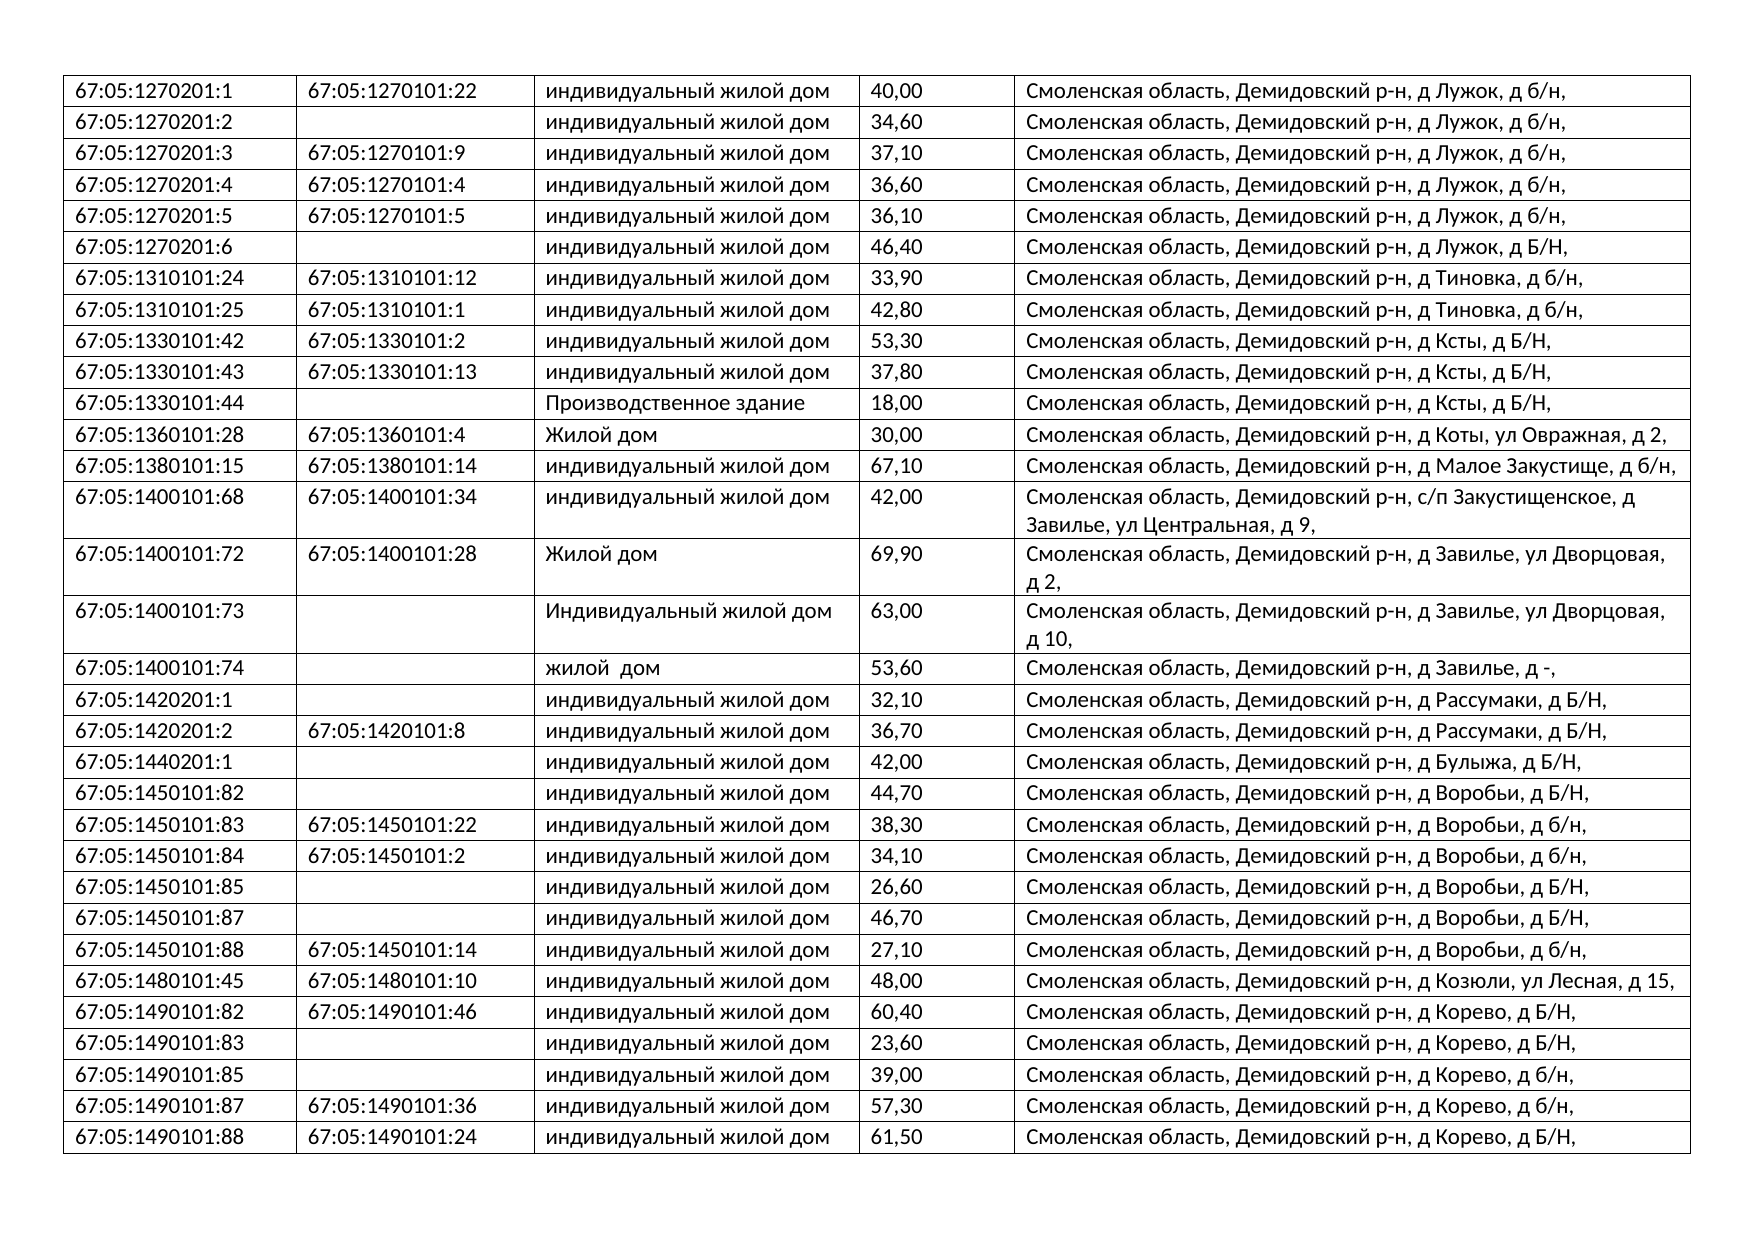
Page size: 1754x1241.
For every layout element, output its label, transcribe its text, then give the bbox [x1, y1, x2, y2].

table_cell 67:05:1400101:34 [297, 482, 534, 538]
table_cell 67:05:1450101:85 [64, 872, 296, 902]
table_cell Смоленская область, Демидовский р-н, д Ксты, д Б/Н, [1015, 357, 1690, 387]
table_cell Смоленская область, Демидовский р-н, д Лужок, д б/н, [1015, 170, 1690, 200]
table_cell 67:05:1400101:68 [64, 482, 296, 538]
table_cell 67:05:1380101:14 [297, 451, 534, 481]
table_cell 57,30 [860, 1091, 1014, 1121]
table_cell 42,00 [860, 482, 1014, 538]
table_cell индивидуальный жилой дом [535, 295, 859, 325]
table_cell 34,60 [860, 107, 1014, 137]
table_cell [297, 685, 534, 715]
table_cell 53,30 [860, 326, 1014, 356]
table_cell [297, 872, 534, 902]
table_cell 67:05:1270101:22 [297, 76, 534, 106]
table_cell 30,00 [860, 420, 1014, 450]
table_cell Смоленская область, Демидовский р-н, д Воробьи, д Б/Н, [1015, 779, 1690, 809]
table_cell Смоленская область, Демидовский р-н, д Воробьи, д Б/Н, [1015, 904, 1690, 934]
table_cell [297, 596, 534, 652]
table_cell 26,60 [860, 872, 1014, 902]
table_cell 67:05:1330101:42 [64, 326, 296, 356]
table_cell 67:05:1450101:84 [64, 841, 296, 871]
table_cell Смоленская область, Демидовский р-н, д Ксты, д Б/Н, [1015, 389, 1690, 419]
table_cell индивидуальный жилой дом [535, 1060, 859, 1090]
table_cell Смоленская область, Демидовский р-н, д Лужок, д б/н, [1015, 201, 1690, 231]
table_cell Смоленская область, Демидовский р-н, д Воробьи, д б/н, [1015, 935, 1690, 965]
table_cell индивидуальный жилой дом [535, 997, 859, 1027]
table_cell Смоленская область, Демидовский р-н, д Лужок, д б/н, [1015, 76, 1690, 106]
table_cell 67:05:1400101:72 [64, 539, 296, 595]
table_cell 67:05:1450101:22 [297, 810, 534, 840]
table_cell индивидуальный жилой дом [535, 264, 859, 294]
table_cell индивидуальный жилой дом [535, 935, 859, 965]
table_cell индивидуальный жилой дом [535, 170, 859, 200]
table_cell 32,10 [860, 685, 1014, 715]
table_cell 67:05:1490101:82 [64, 997, 296, 1027]
table_cell индивидуальный жилой дом [535, 326, 859, 356]
table_cell Жилой дом [535, 420, 859, 450]
table_cell 33,90 [860, 264, 1014, 294]
table_cell индивидуальный жилой дом [535, 810, 859, 840]
table_cell Смоленская область, Демидовский р-н, д Булыжа, д Б/Н, [1015, 747, 1690, 777]
table_cell 67:05:1330101:2 [297, 326, 534, 356]
table_cell 38,30 [860, 810, 1014, 840]
table_cell индивидуальный жилой дом [535, 904, 859, 934]
table_cell 67:05:1480101:10 [297, 966, 534, 996]
table_cell Смоленская область, Демидовский р-н, д Корево, д б/н, [1015, 1060, 1690, 1090]
table_cell 67:05:1490101:87 [64, 1091, 296, 1121]
table_cell Смоленская область, Демидовский р-н, д Ксты, д Б/Н, [1015, 326, 1690, 356]
table_cell 67:05:1380101:15 [64, 451, 296, 481]
table_cell 27,10 [860, 935, 1014, 965]
table_cell 67:05:1330101:43 [64, 357, 296, 387]
table_cell индивидуальный жилой дом [535, 357, 859, 387]
table_cell индивидуальный жилой дом [535, 1029, 859, 1059]
table_cell Смоленская область, Демидовский р-н, д Рассумаки, д Б/Н, [1015, 685, 1690, 715]
table_cell 53,60 [860, 654, 1014, 684]
table_cell 67:05:1450101:83 [64, 810, 296, 840]
table_cell 40,00 [860, 76, 1014, 106]
table_cell 37,80 [860, 357, 1014, 387]
table_cell 60,40 [860, 997, 1014, 1027]
table_cell Смоленская область, Демидовский р-н, д Завилье, ул Дворцовая, д 2, [1015, 539, 1690, 595]
table_cell 39,00 [860, 1060, 1014, 1090]
table_cell 61,50 [860, 1122, 1014, 1152]
table_cell 67:05:1450101:2 [297, 841, 534, 871]
table_cell индивидуальный жилой дом [535, 747, 859, 777]
table_cell 67:05:1480101:45 [64, 966, 296, 996]
table_cell 46,40 [860, 232, 1014, 262]
table_cell Смоленская область, Демидовский р-н, д Тиновка, д б/н, [1015, 295, 1690, 325]
table_cell 67:05:1310101:1 [297, 295, 534, 325]
table_cell 67:05:1490101:36 [297, 1091, 534, 1121]
table_cell 67:05:1490101:24 [297, 1122, 534, 1152]
table_cell [297, 747, 534, 777]
table_cell Смоленская область, Демидовский р-н, д Завилье, д -, [1015, 654, 1690, 684]
table_cell 67:05:1360101:28 [64, 420, 296, 450]
table_cell 67:05:1330101:44 [64, 389, 296, 419]
table_cell Производственное здание [535, 389, 859, 419]
table_cell 67:05:1270201:3 [64, 139, 296, 169]
table_cell [297, 389, 534, 419]
table_cell 37,10 [860, 139, 1014, 169]
table_cell индивидуальный жилой дом [535, 232, 859, 262]
table_cell 67:05:1270201:6 [64, 232, 296, 262]
table_cell 67:05:1490101:46 [297, 997, 534, 1027]
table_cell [535, 1122, 859, 1152]
table_cell 67:05:1420201:2 [64, 716, 296, 746]
table_cell Смоленская область, Демидовский р-н, д Корево, д Б/Н, [1015, 1029, 1690, 1059]
table_cell [297, 232, 534, 262]
table_cell 67:05:1420201:1 [64, 685, 296, 715]
table_cell Жилой дом [535, 539, 859, 595]
table_cell 67:05:1270101:4 [297, 170, 534, 200]
table_cell Смоленская область, Демидовский р-н, д Завилье, ул Дворцовая, д 10, [1015, 596, 1690, 652]
table_cell 67:05:1270201:1 [64, 76, 296, 106]
table_cell 67:05:1310101:25 [64, 295, 296, 325]
table_cell 18,00 [860, 389, 1014, 419]
table_cell Смоленская область, Демидовский р-н, д Рассумаки, д Б/Н, [1015, 716, 1690, 746]
table_cell 36,10 [860, 201, 1014, 231]
table_cell индивидуальный жилой дом [535, 451, 859, 481]
table_cell Смоленская область, Демидовский р-н, д Воробьи, д б/н, [1015, 841, 1690, 871]
table_cell индивидуальный жилой дом [535, 779, 859, 809]
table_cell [535, 76, 859, 106]
table_cell 48,00 [860, 966, 1014, 996]
table_cell 23,60 [860, 1029, 1014, 1059]
table_cell индивидуальный жилой дом [535, 201, 859, 231]
table_cell 36,70 [860, 716, 1014, 746]
table_cell Смоленская область, Демидовский р-н, д Лужок, д б/н, [1015, 139, 1690, 169]
table_cell 36,60 [860, 170, 1014, 200]
table_cell 67:05:1330101:13 [297, 357, 534, 387]
table_cell [297, 1060, 534, 1090]
table_cell 67:05:1270101:5 [297, 201, 534, 231]
table_cell Смоленская область, Демидовский р-н, д Лужок, д Б/Н, [1015, 232, 1690, 262]
table_cell Смоленская область, Демидовский р-н, д Козюли, ул Лесная, д 15, [1015, 966, 1690, 996]
table_cell индивидуальный жилой дом [535, 841, 859, 871]
table_cell 42,00 [860, 747, 1014, 777]
table_cell жилой дом [535, 654, 859, 684]
table_cell [297, 1029, 534, 1059]
table_cell индивидуальный жилой дом [535, 1091, 859, 1121]
table_cell Смоленская область, Демидовский р-н, д Корево, д Б/Н, [1015, 997, 1690, 1027]
table_cell 67:05:1400101:28 [297, 539, 534, 595]
table_cell индивидуальный жилой дом [535, 872, 859, 902]
table_cell 42,80 [860, 295, 1014, 325]
table_cell 67:05:1490101:83 [64, 1029, 296, 1059]
table_cell Смоленская область, Демидовский р-н, д Воробьи, д Б/Н, [1015, 872, 1690, 902]
table_cell индивидуальный жилой дом [535, 482, 859, 538]
table_cell 67:05:1270101:9 [297, 139, 534, 169]
table_cell индивидуальный жилой дом [535, 966, 859, 996]
table_cell 34,10 [860, 841, 1014, 871]
table_cell 63,00 [860, 596, 1014, 652]
table_cell 69,90 [860, 539, 1014, 595]
table_cell Смоленская область, Демидовский р-н, д Воробьи, д б/н, [1015, 810, 1690, 840]
table_cell 67:05:1270201:5 [64, 201, 296, 231]
table_cell Смоленская область, Демидовский р-н, с/п Закустищенское, д Завилье, ул Центральная, д 9, [1015, 482, 1690, 538]
table_cell 67:05:1420101:8 [297, 716, 534, 746]
table_cell индивидуальный жилой дом [535, 107, 859, 137]
table_cell Индивидуальный жилой дом [535, 596, 859, 652]
table_cell индивидуальный жилой дом [535, 139, 859, 169]
table_cell 67:05:1400101:73 [64, 596, 296, 652]
table_cell Смоленская область, Демидовский р-н, д Тиновка, д б/н, [1015, 264, 1690, 294]
table_cell [297, 904, 534, 934]
table_cell 67,10 [860, 451, 1014, 481]
table_cell индивидуальный жилой дом [535, 685, 859, 715]
table_cell Смоленская область, Демидовский р-н, д Лужок, д б/н, [1015, 107, 1690, 137]
table_cell 44,70 [860, 779, 1014, 809]
table_cell 67:05:1450101:88 [64, 935, 296, 965]
table_cell индивидуальный жилой дом [535, 716, 859, 746]
table_cell 67:05:1450101:82 [64, 779, 296, 809]
table_cell 67:05:1400101:74 [64, 654, 296, 684]
table_cell 67:05:1310101:12 [297, 264, 534, 294]
table_cell Смоленская область, Демидовский р-н, д Коты, ул Овражная, д 2, [1015, 420, 1690, 450]
table_cell [297, 779, 534, 809]
table_cell 67:05:1490101:88 [64, 1122, 296, 1152]
table_cell 67:05:1440201:1 [64, 747, 296, 777]
table_cell 67:05:1270201:2 [64, 107, 296, 137]
table_cell [297, 654, 534, 684]
table_cell 67:05:1450101:14 [297, 935, 534, 965]
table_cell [1015, 1091, 1690, 1121]
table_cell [1015, 1122, 1690, 1152]
table_cell [297, 107, 534, 137]
table_cell 67:05:1310101:24 [64, 264, 296, 294]
table_cell 67:05:1360101:4 [297, 420, 534, 450]
table_cell 46,70 [860, 904, 1014, 934]
table_cell Смоленская область, Демидовский р-н, д Малое Закустище, д б/н, [1015, 451, 1690, 481]
table_cell 67:05:1450101:87 [64, 904, 296, 934]
table_cell 67:05:1270201:4 [64, 170, 296, 200]
table_cell 67:05:1490101:85 [64, 1060, 296, 1090]
